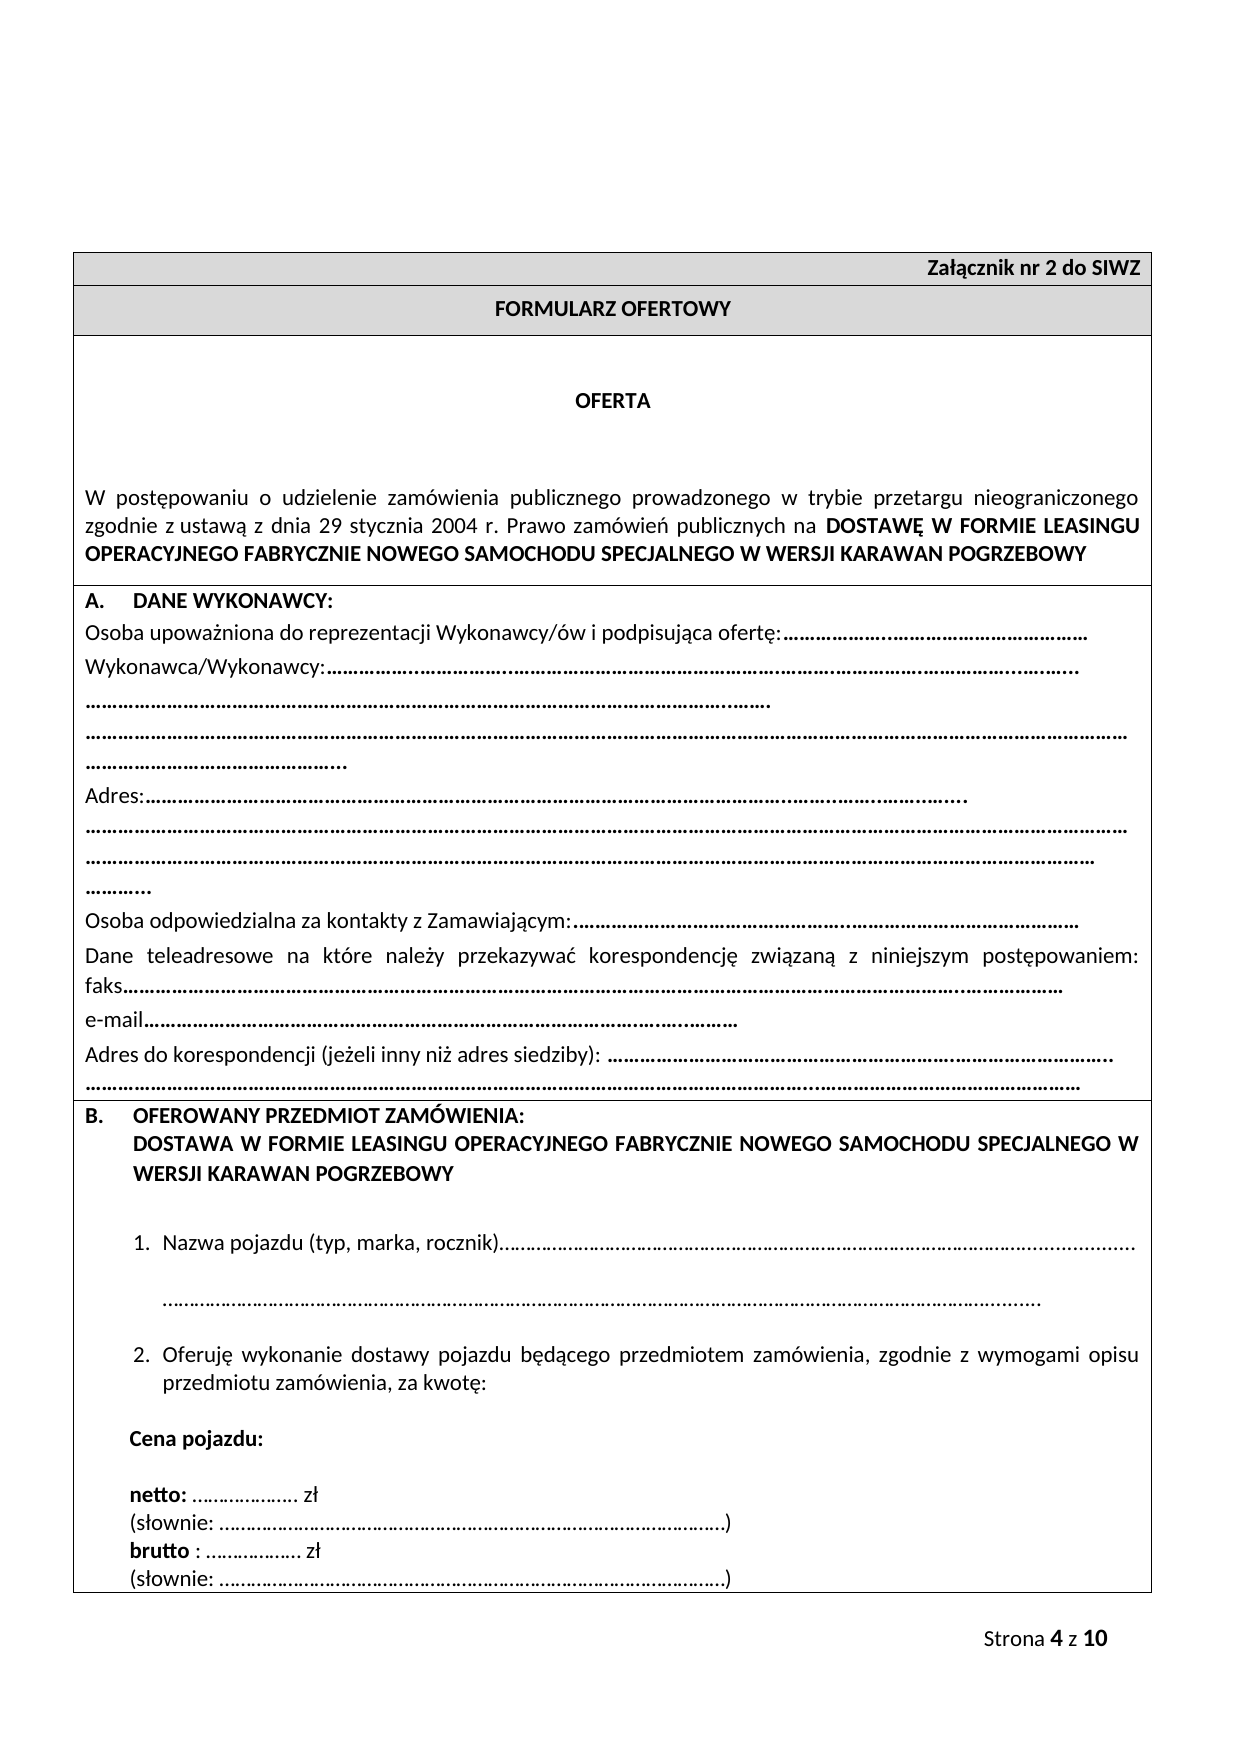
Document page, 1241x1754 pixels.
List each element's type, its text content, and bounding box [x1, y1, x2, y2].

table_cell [74, 1101, 1151, 1592]
table_cell FORMULARZ OFERTOWY [74, 286, 1151, 335]
table_cell DANE WYKONAWCY: Osoba upoważniona do reprezentacji Wykonawcy/ów i podpisująca ofertę:………………..……………………………… Wykonawca/Wykonawcy:……………..……………..………………………………………….……….…………….……………...….…... ………………………………………………………………………………………………………..…….…………………………………………………………………………………………………………………………………………………………………………………………………………………... Adres:………………………………………………………………………………………………………..……..……..……..…... …….………………………………wa na Wykonawcyania,ac rozwojowych (Dz. owych na inwestycje w zakresie dużej infrastrukt.……………………………………………………………………………………………………………………………………………………………………………………………………………………………………………………………………………………………………………………………………………… ………... Osoba odpowiedzialna za kontakty z Zamawiającym:.…………………………………………..…………………………………… Dane teleadresowe na które należy przekazywać korespondencję związaną z niniejszym postępowaniem: faks………………………………………………………………………………………………………………………………………..……………… e-mail………………………………………………………………………ji o …………………………………………………………………………………………………………….….…..……… Adres do korespondencji (jeżeli inny niż adres siedziby): ……………………………………………………….……………………….. ……………………………………………………………………………………………………………………...………………………………………… [74, 586, 1151, 1100]
table_header Załącznik nr 2 do SIWZ [74, 253, 1151, 285]
table_cell OFERTA W postępowaniu o udzielenie zamówienia publicznego prowadzonego w trybie przetargu nieograniczonego zgodnie z ustawą z dnia 29 stycznia 2004 r. Prawo zamówień publicznych na DOSTAWĘ W FORMIE LEASINGU OPERACYJNEGO FABRYCZNIE NOWEGO SAMOCHODU SPECJALNEGO W WERSJI KARAWAN POGRZEBOWY [74, 336, 1151, 585]
